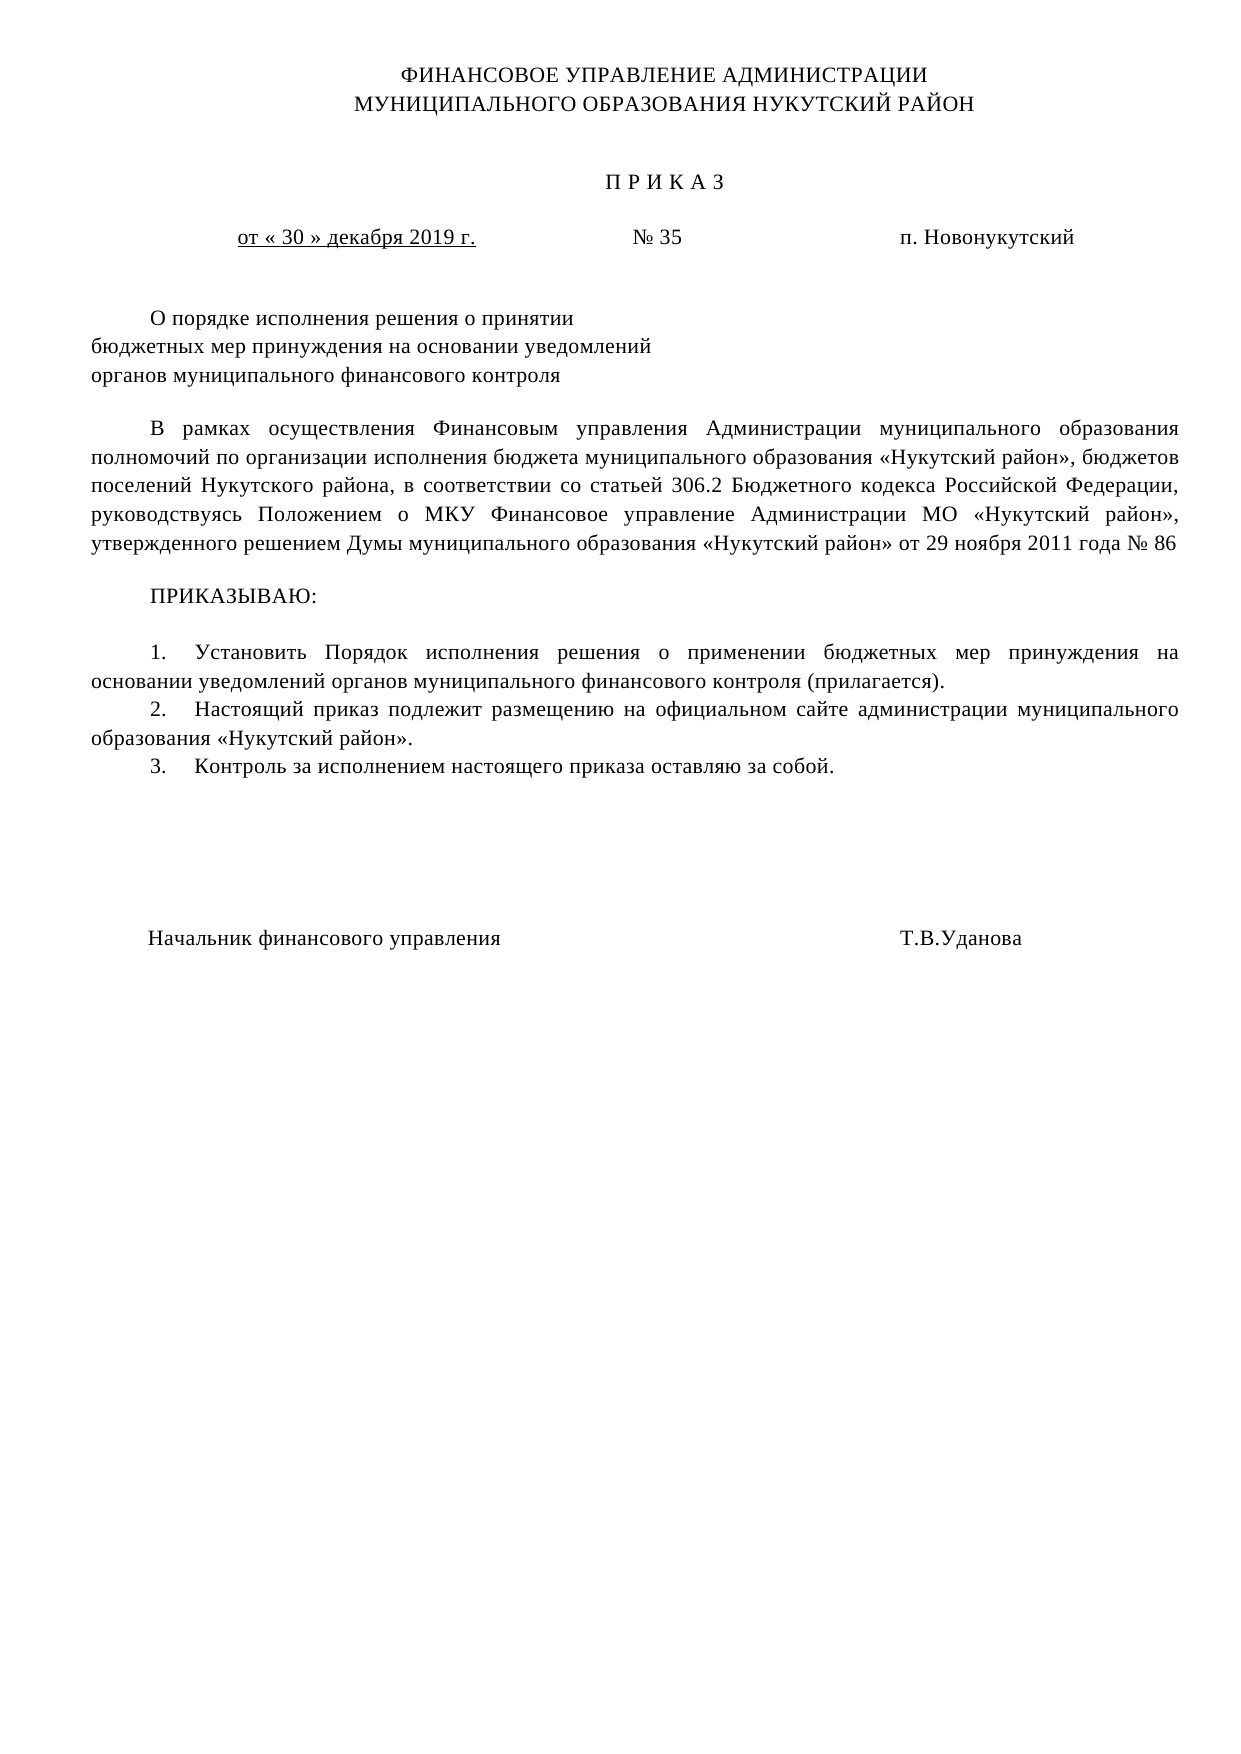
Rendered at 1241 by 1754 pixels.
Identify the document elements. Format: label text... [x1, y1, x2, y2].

text Начальник финансового управления Т.В.Уданова [89, 922, 1181, 951]
text ПРИКАЗ [89, 172, 1181, 194]
list Настоящий приказ подлежит размещению на официальном сайте администрации муниципального образования «Нукутский район». [91, 694, 1181, 751]
text ПРИКАЗЫВАЮ: [91, 586, 1181, 608]
list Контроль за исполнением настоящего приказа оставляю за собой. [91, 751, 1181, 779]
text МУНИЦИПАЛЬНОГО ОБРАЗОВАНИЯ НУКУТСКИЙ РАЙОН [89, 88, 1181, 117]
text от « 30 » декабря 2019 г. № 35 п. Новонукутский [178, 227, 1181, 249]
text О порядке исполнения решения о принятии бюджетных мер принуждения на основании уведомлений органов муниципального финансового контроля [91, 302, 664, 388]
text ФИНАНСОВОЕ УПРАВЛЕНИЕ АДМИНИСТРАЦИИ [89, 59, 1181, 88]
list Установить Порядок исполнения решения о применении бюджетных мер принуждения на основании уведомлений органов муниципального финансового контроля (прилагается). [91, 637, 1181, 694]
text В рамках осуществления Финансовым управления Администрации муниципального образования полномочий по организации исполнения бюджета муниципального образования «Нукутский район», бюджетов поселений Нукутского района, в соответствии со статьей 306.2 Бюджетного кодекса Российской Федерации, руководствуясь Положением о МКУ Финансовое управление Администрации МО «Нукутский район», утвержденного решением Думы муниципального образования «Нукутский район» от 29 ноября 2011 года № 86 [91, 413, 1181, 556]
